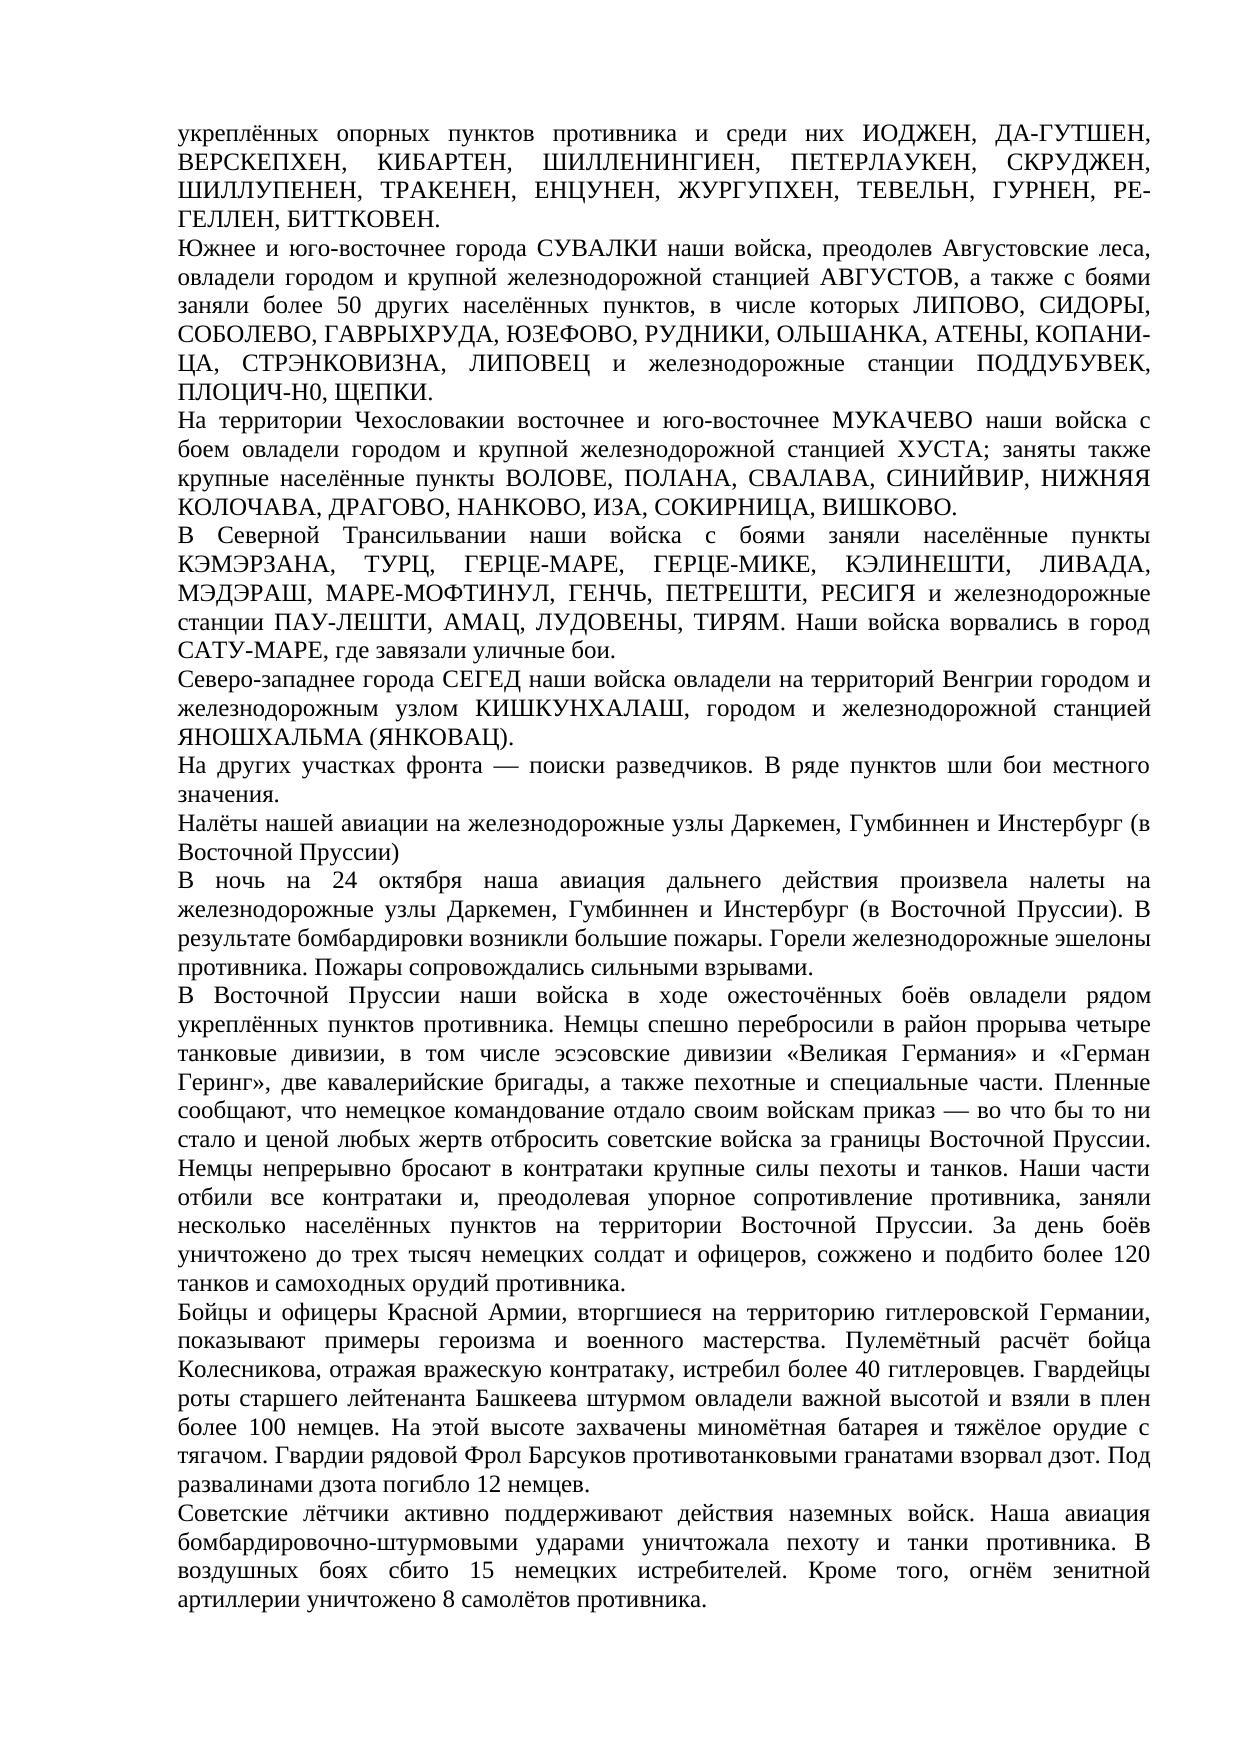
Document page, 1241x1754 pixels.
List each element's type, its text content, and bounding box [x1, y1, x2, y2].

text Налёты нашей авиации на железнодорожные узлы Даркемен, Гумбиннен и Инстербург (в Восточной Пруссии) [177, 808, 1152, 866]
text В ночь на 24 октября наша авиация дальнего действия произвела налеты на железнодорожные узлы Даркемен, Гумбиннен и Инстербург (в Восточной Пруссии). В результате бомбардировки возникли большие пожары. Горели железнодорожные эшелоны противника. Пожары сопровождались сильными взрывами. [177, 866, 1152, 981]
text На территории Чехословакии восточнее и юго-восточнее МУКАЧЕВО наши войска с боем овладели городом и крупной железнодорожной станцией ХУСТА; заняты также крупные населённые пункты ВОЛОВЕ, ПОЛАНА, СВАЛАВА, СИНИЙВИР, НИЖНЯЯ КОЛОЧАВА, ДРАГОВО, НАНКОВО, ИЗА, СОКИРНИЦА, ВИШКОВО. [177, 406, 1152, 521]
text Северо-западнее города СЕГЕД наши войска овладели на территорий Венгрии городом и железнодорожным узлом КИШКУНХАЛАШ, городом и железнодорожной станцией ЯНОШХАЛЬМА (ЯНКОВАЦ). [177, 664, 1152, 751]
text Южнее и юго-восточнее города СУВАЛКИ наши войска, преодолев Августовские леса, овладели городом и крупной железнодорожной станцией АВГУСТОВ, а также с боями заняли более 50 других населённых пунктов, в числе которых ЛИПОВО, СИДОРЫ, СОБОЛЕВО, ГАВРЫХРУДА, ЮЗЕФОВО, РУДНИКИ, ОЛЬШАНКА, АТЕНЫ, КОПАНИ-ЦА, СТРЭНКОВИЗНА, ЛИПОВЕЦ и железнодорожные станции ПОДДУБУВЕК, ПЛОЦИЧ-Н0, ЩЕПКИ. [177, 233, 1152, 406]
text В Северной Трансильвании наши войска с боями заняли населённые пункты КЭМЭРЗАНА, ТУРЦ, ГЕРЦЕ-МАРЕ, ГЕРЦЕ-МИКЕ, КЭЛИНЕШТИ, ЛИВАДА, МЭДЭРАШ, МАРЕ-МОФТИНУЛ, ГЕНЧЬ, ПЕТРЕШТИ, РЕСИГЯ и железнодорожные станции ПАУ-ЛЕШТИ, АМАЦ, ЛУДОВЕНЫ, ТИРЯМ. Наши войска ворвались в город САТУ-МАРЕ, где завязали уличные бои. [177, 521, 1152, 664]
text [177, 118, 1152, 233]
text Советские лётчики активно поддерживают действия наземных войск. Наша авиация бомбардировочно-штурмовыми ударами уничтожала пехоту и танки противника. В воздушных боях сбито 15 немецких истребителей. Кроме того, огнём зенитной артиллерии уничтожено 8 самолётов противника. [177, 1498, 1152, 1613]
text В Восточной Пруссии наши войска в ходе ожесточённых боёв овладели рядом укреплённых пунктов противника. Немцы спешно перебросили в район прорыва четыре танковые дивизии, в том числе эсэсовские дивизии «Великая Германия» и «Герман Геринг», две кавалерийские бригады, а также пехотные и специальные части. Пленные сообщают, что немецкое командование отдало своим войскам приказ — во что бы то ни стало и ценой любых жертв отбросить советские войска за границы Восточной Пруссии. Немцы непрерывно бросают в контратаки крупные силы пехоты и танков. Наши части отбили все контратаки и, преодолевая упорное сопротивление противника, заняли несколько населённых пунктов на территории Восточной Пруссии. За день боёв уничтожено до трех тысяч немецких солдат и офицеров, сожжено и подбито более 120 танков и самоходных орудий противника. [177, 981, 1152, 1297]
text Бойцы и офицеры Красной Армии, вторгшиеся на территорию гитлеровской Германии, показывают примеры героизма и военного мастерства. Пулемётный расчёт бойца Колесникова, отражая вражескую контратаку, истребил более 40 гитлеровцев. Гвардейцы роты старшего лейтенанта Башкеева штурмом овладели важной высотой и взяли в плен более 100 немцев. На этой высоте захвачены миномётная батарея и тяжёлое орудие с тягачом. Гвардии рядовой Фрол Барсуков противотанковыми гранатами взорвал дзот. Под развалинами дзота погибло 12 немцев. [177, 1297, 1152, 1498]
text На других участках фронта — поиски разведчиков. В ряде пунктов шли бои местного значения. [177, 751, 1152, 808]
